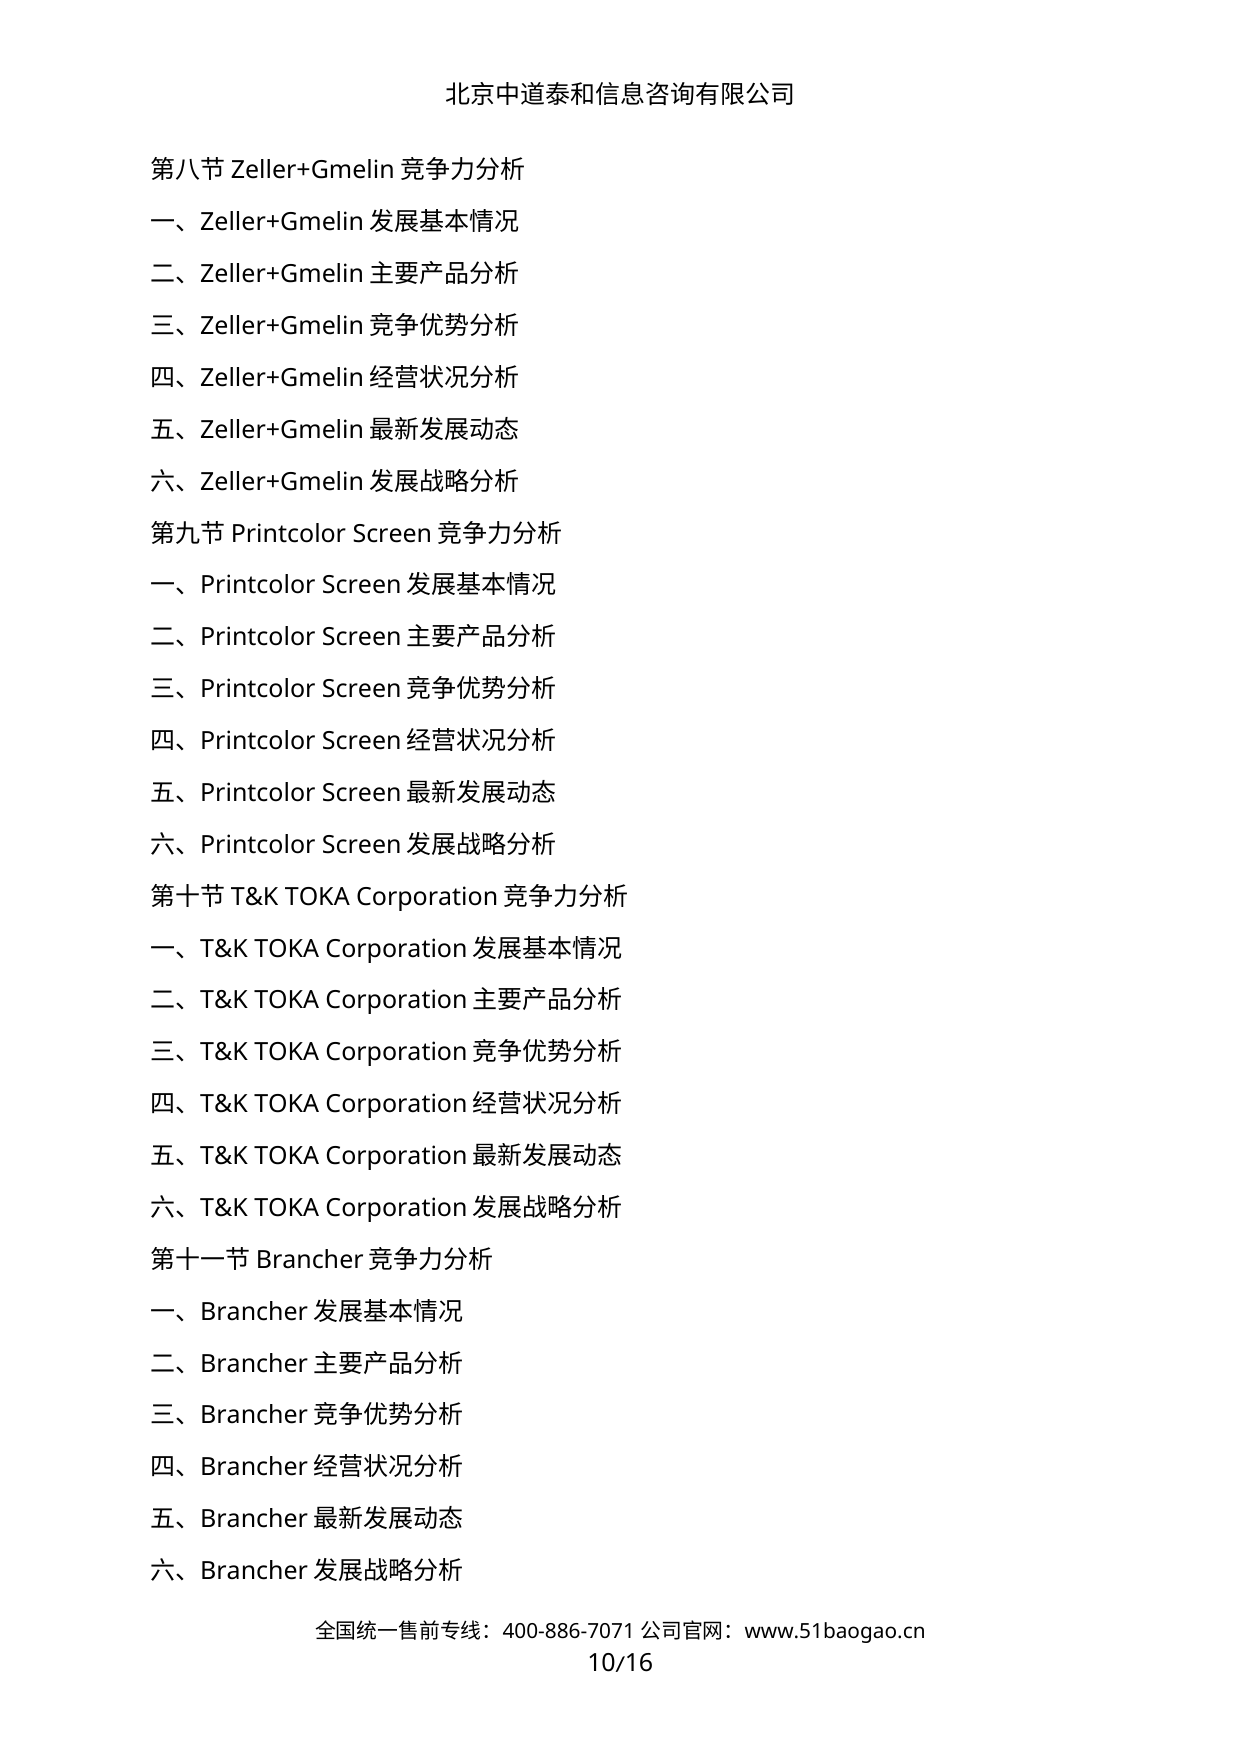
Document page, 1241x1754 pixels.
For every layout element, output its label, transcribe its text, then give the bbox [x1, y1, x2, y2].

text 三、Zeller+Gmelin竞争优势分析 [150, 306, 1090, 342]
text 一、Brancher发展基本情况 [150, 1291, 1090, 1327]
text 六、Printcolor Screen发展战略分析 [150, 824, 1090, 861]
text 三、Brancher竞争优势分析 [150, 1395, 1090, 1431]
text 五、Brancher最新发展动态 [150, 1499, 1090, 1535]
text 五、T&K TOKA Corporation最新发展动态 [150, 1136, 1090, 1172]
text 第十一节 Brancher竞争力分析 [150, 1239, 1090, 1276]
text 五、Printcolor Screen最新发展动态 [150, 772, 1090, 809]
text 一、T&K TOKA Corporation发展基本情况 [150, 928, 1090, 964]
text 五、Zeller+Gmelin最新发展动态 [150, 409, 1090, 446]
text 二、Brancher主要产品分析 [150, 1343, 1090, 1379]
text 一、Printcolor Screen发展基本情况 [150, 565, 1090, 601]
text 第九节 Printcolor Screen竞争力分析 [150, 513, 1090, 549]
text 四、Printcolor Screen经营状况分析 [150, 721, 1090, 757]
text 二、T&K TOKA Corporation主要产品分析 [150, 980, 1090, 1016]
text 四、Brancher经营状况分析 [150, 1447, 1090, 1483]
text 三、Printcolor Screen竞争优势分析 [150, 669, 1090, 705]
text 第八节 Zeller+Gmelin竞争力分析 [150, 150, 1090, 186]
text 二、Zeller+Gmelin主要产品分析 [150, 254, 1090, 290]
text 一、Zeller+Gmelin发展基本情况 [150, 202, 1090, 238]
text 六、Zeller+Gmelin发展战略分析 [150, 461, 1090, 497]
text 四、T&K TOKA Corporation经营状况分析 [150, 1084, 1090, 1120]
text 第十节 T&K TOKA Corporation竞争力分析 [150, 876, 1090, 912]
text 二、Printcolor Screen主要产品分析 [150, 617, 1090, 653]
text 六、Brancher发展战略分析 [150, 1551, 1090, 1587]
text 四、Zeller+Gmelin经营状况分析 [150, 357, 1090, 394]
text 三、T&K TOKA Corporation竞争优势分析 [150, 1032, 1090, 1068]
text 六、T&K TOKA Corporation发展战略分析 [150, 1187, 1090, 1224]
